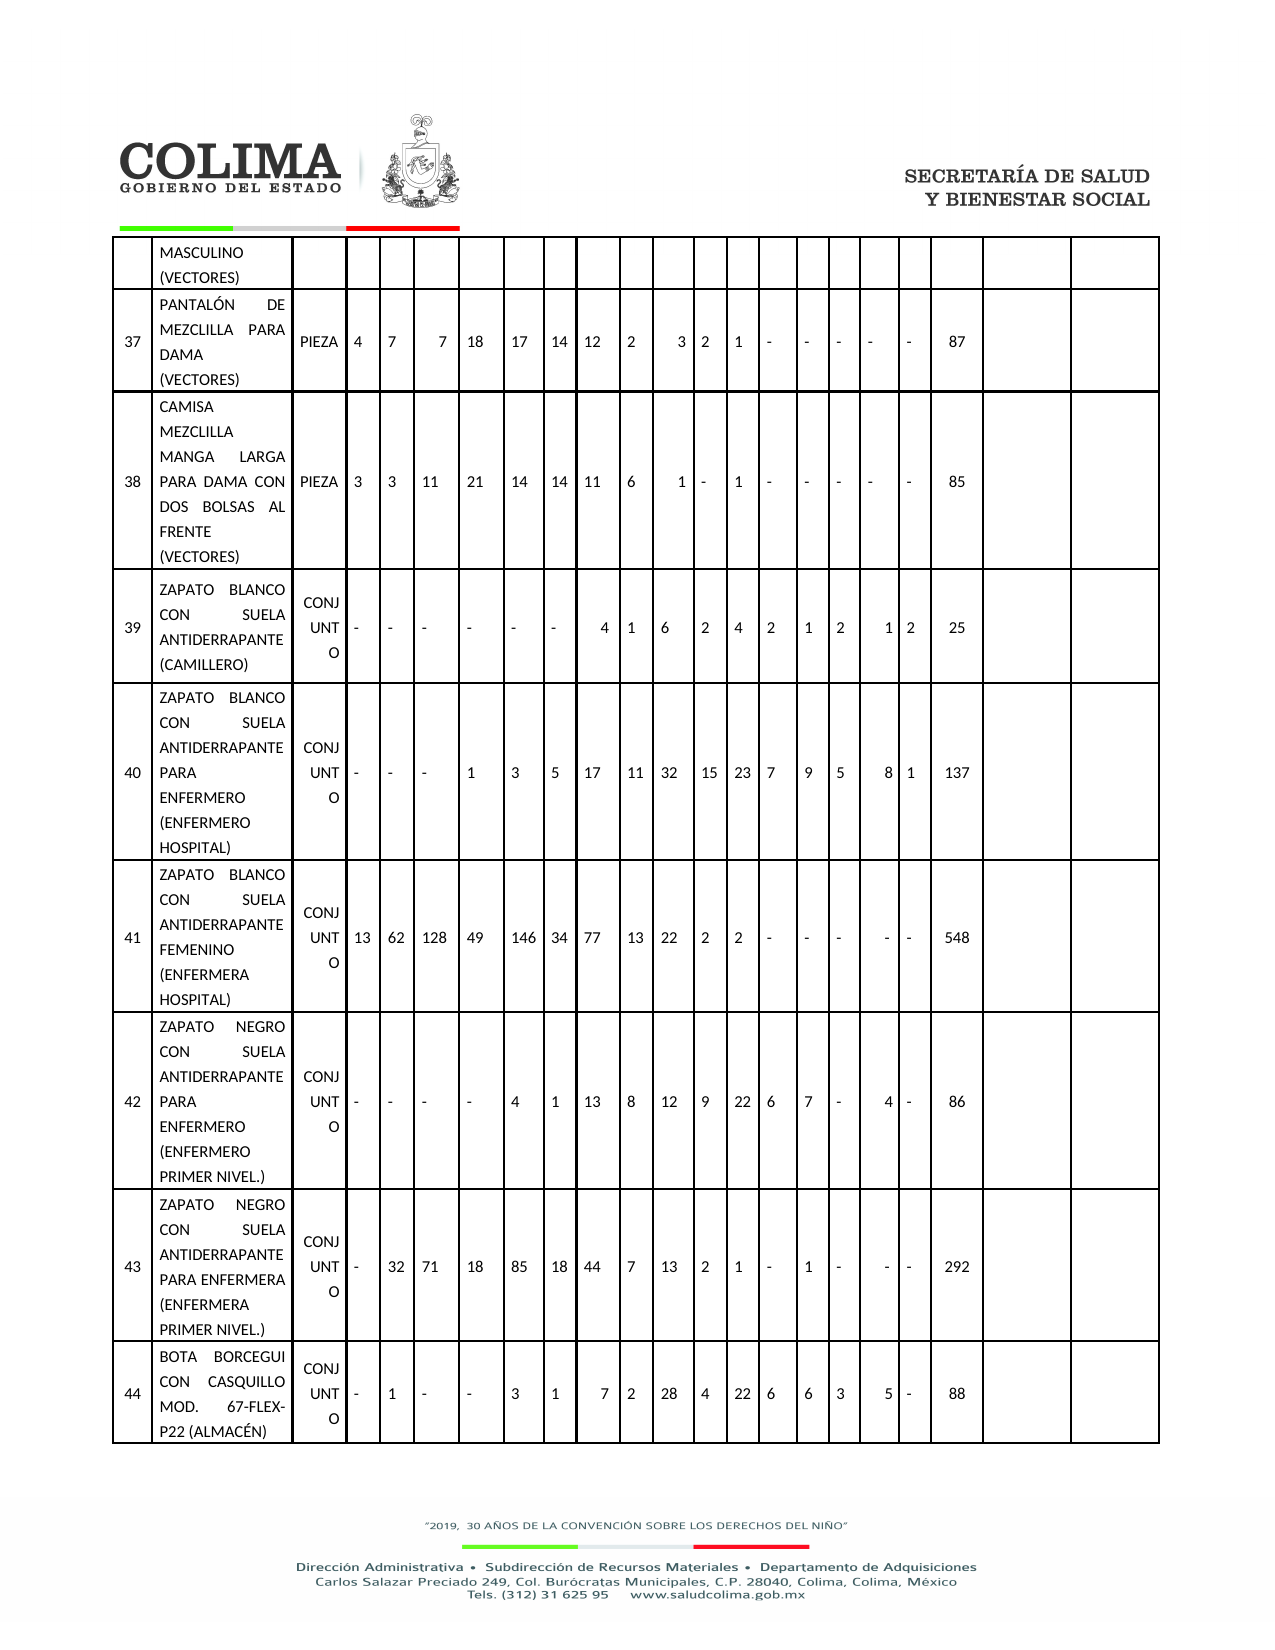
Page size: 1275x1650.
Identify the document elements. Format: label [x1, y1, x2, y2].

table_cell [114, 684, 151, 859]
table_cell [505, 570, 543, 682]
picture [3, 29, 1267, 255]
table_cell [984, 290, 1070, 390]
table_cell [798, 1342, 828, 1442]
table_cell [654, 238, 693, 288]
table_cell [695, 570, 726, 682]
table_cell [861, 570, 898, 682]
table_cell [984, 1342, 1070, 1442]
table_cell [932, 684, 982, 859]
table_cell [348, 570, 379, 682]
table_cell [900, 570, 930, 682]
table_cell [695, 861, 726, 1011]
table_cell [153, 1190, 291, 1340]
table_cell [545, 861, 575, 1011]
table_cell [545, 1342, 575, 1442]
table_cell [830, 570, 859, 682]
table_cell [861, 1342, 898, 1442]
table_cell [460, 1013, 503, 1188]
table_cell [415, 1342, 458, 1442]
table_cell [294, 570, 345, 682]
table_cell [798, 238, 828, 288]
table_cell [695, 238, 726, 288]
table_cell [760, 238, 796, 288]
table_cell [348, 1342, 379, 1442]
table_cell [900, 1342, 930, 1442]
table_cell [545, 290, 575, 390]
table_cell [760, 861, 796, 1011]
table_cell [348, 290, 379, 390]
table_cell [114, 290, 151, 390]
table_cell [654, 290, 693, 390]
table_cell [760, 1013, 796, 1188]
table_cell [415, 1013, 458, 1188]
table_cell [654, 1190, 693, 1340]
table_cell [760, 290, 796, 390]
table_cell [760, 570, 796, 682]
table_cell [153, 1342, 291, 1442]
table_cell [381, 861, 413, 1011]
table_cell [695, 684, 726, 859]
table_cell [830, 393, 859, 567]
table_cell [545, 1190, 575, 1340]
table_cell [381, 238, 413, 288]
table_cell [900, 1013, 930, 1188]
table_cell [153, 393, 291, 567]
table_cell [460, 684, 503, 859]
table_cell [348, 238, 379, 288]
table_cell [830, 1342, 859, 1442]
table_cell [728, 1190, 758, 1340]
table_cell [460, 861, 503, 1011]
picture [0, 1497, 1275, 1622]
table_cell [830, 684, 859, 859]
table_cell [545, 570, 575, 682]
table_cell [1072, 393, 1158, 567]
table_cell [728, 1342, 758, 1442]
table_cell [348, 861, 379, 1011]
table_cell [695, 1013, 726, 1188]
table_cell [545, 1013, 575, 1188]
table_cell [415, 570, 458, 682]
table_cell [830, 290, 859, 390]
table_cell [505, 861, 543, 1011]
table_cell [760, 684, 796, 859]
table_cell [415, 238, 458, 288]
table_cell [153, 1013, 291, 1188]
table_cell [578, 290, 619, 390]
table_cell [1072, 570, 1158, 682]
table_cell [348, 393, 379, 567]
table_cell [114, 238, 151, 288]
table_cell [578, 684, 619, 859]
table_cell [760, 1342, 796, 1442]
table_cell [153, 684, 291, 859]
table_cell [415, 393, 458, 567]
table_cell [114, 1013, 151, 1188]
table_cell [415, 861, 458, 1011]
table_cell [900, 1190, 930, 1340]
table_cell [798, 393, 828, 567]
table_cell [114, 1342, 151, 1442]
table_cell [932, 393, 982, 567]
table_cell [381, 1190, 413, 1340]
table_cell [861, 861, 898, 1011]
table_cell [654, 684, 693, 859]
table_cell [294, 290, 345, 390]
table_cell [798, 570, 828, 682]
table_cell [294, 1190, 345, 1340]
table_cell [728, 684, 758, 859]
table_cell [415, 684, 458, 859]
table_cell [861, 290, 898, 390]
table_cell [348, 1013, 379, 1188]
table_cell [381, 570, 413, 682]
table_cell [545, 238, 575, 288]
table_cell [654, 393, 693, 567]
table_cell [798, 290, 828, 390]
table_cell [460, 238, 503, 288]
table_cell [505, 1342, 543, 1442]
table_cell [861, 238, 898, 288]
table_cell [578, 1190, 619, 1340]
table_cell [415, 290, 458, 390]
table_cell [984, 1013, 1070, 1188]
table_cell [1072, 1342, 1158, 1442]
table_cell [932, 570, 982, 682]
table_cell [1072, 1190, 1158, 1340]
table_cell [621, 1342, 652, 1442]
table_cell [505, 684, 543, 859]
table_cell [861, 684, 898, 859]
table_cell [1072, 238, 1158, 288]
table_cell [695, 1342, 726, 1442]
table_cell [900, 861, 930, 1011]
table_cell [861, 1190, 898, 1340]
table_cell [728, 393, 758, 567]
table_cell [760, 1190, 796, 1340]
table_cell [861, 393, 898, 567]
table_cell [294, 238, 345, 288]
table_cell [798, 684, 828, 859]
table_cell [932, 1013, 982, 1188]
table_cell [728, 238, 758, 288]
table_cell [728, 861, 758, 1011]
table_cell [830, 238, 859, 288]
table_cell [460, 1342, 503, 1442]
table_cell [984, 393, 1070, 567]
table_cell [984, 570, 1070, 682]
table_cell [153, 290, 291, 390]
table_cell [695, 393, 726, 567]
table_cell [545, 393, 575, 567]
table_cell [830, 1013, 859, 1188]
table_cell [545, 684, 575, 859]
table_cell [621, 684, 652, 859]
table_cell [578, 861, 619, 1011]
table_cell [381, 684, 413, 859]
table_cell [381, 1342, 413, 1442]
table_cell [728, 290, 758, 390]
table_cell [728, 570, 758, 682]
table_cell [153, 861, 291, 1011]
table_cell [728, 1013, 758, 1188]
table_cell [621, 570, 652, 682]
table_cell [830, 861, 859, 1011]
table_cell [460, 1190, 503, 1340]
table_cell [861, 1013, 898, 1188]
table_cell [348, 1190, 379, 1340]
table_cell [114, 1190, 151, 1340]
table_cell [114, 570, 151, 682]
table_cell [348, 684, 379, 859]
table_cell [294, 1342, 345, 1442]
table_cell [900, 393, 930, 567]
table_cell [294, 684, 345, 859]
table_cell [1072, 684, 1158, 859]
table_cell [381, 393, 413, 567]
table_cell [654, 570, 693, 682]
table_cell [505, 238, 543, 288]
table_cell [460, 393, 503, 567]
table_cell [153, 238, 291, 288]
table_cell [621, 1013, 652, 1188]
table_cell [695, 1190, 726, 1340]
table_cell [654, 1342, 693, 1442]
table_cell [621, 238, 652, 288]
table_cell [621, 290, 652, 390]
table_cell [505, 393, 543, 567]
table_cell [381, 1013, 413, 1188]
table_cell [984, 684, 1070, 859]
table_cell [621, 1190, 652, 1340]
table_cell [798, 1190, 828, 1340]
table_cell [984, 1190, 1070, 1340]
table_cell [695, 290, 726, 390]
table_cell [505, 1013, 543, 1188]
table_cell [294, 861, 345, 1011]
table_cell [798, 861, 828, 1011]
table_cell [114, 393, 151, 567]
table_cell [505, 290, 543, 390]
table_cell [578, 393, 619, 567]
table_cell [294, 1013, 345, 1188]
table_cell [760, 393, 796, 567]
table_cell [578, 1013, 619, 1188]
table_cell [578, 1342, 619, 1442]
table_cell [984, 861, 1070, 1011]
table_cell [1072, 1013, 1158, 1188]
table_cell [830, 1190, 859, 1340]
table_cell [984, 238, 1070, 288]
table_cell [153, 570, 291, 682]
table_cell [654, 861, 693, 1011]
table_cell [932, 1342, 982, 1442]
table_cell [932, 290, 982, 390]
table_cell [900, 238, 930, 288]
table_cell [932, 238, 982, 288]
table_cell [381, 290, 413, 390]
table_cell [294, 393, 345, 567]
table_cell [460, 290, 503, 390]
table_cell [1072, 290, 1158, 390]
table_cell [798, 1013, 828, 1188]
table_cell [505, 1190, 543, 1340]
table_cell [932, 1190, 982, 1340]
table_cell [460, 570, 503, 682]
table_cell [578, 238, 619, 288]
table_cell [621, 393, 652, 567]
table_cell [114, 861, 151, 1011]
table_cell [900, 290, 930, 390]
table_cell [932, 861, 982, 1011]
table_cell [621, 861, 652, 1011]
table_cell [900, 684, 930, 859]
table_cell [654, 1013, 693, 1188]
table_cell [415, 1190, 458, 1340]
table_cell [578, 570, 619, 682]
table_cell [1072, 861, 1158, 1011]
